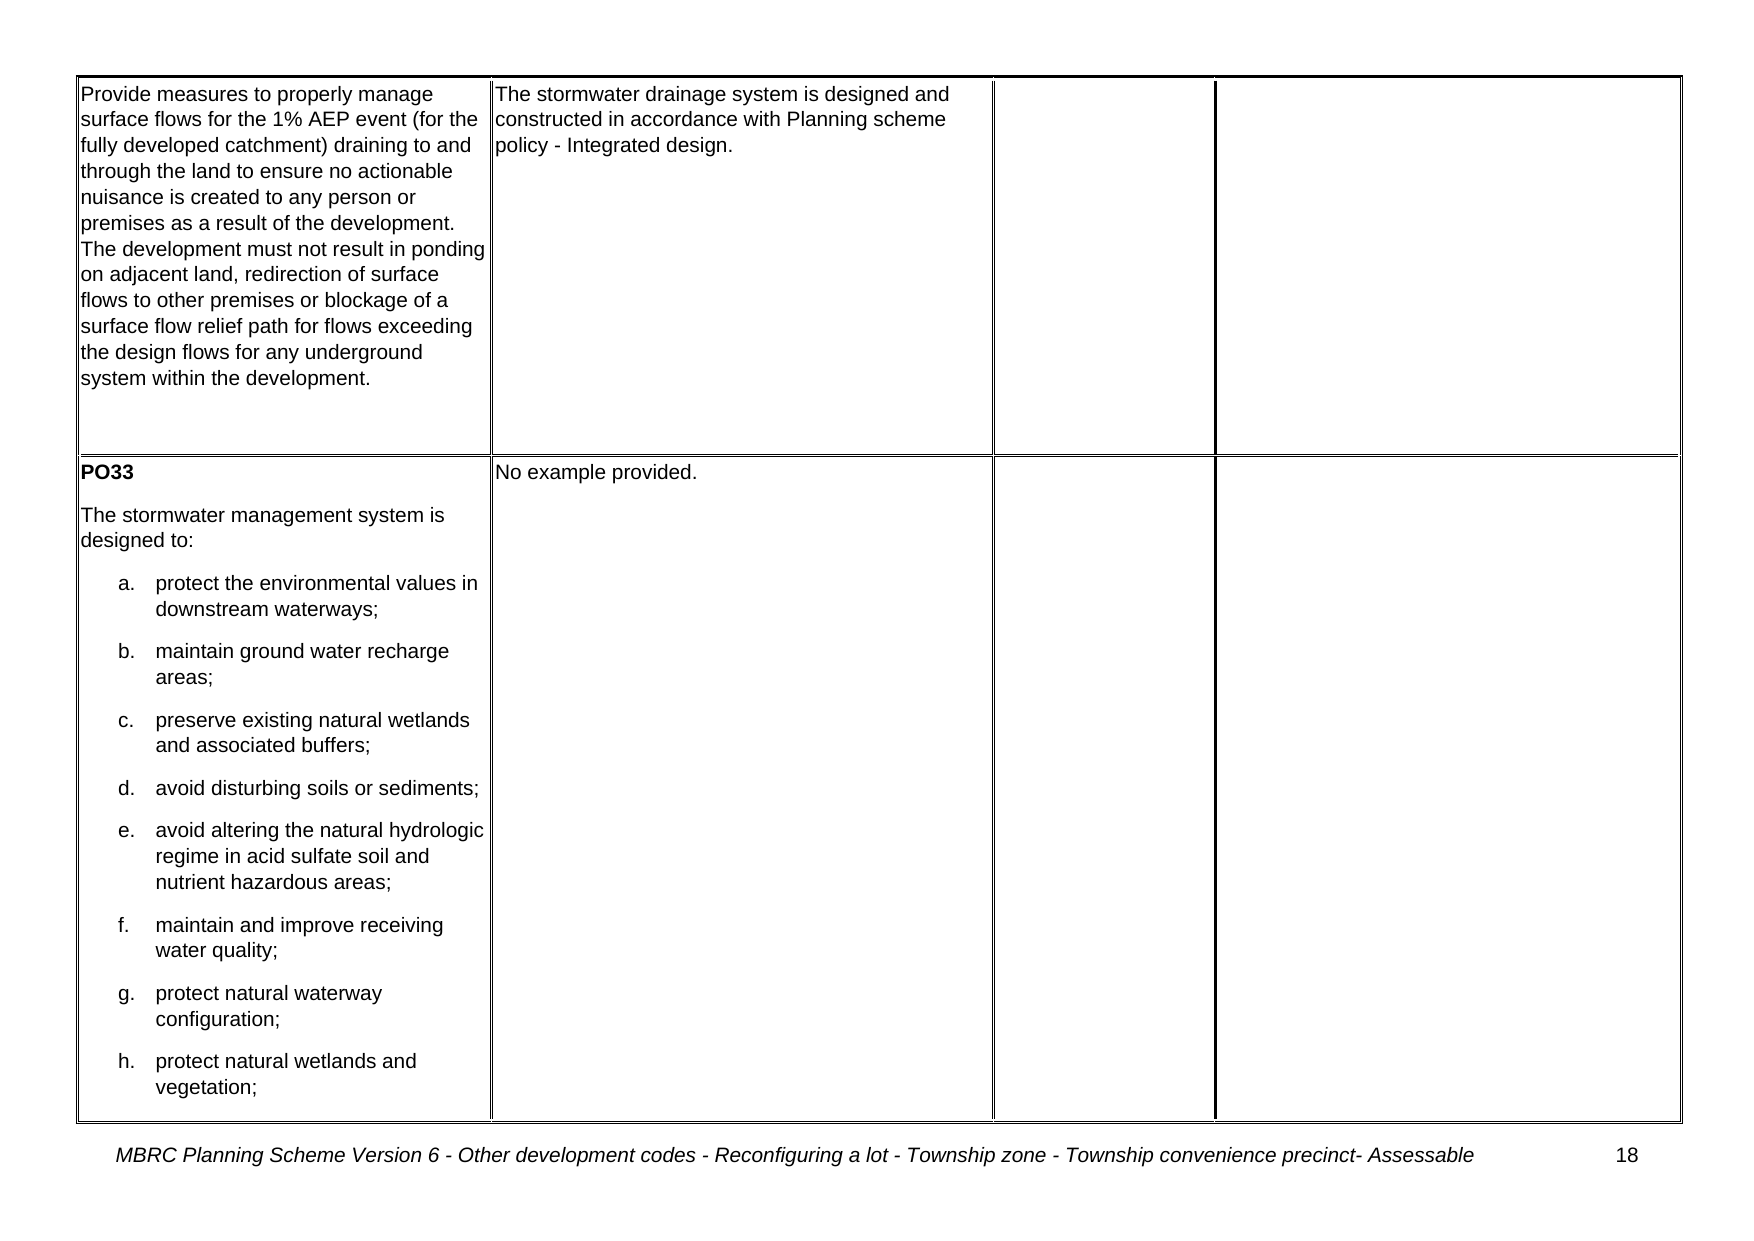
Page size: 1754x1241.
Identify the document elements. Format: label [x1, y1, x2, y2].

table_cell [79, 78, 492, 454]
table_cell [77, 454, 492, 1121]
table_cell [492, 78, 994, 454]
table_cell [994, 77, 1215, 454]
table_cell [492, 457, 994, 1121]
table_cell [1215, 454, 1681, 1121]
table_cell [994, 457, 1215, 1121]
table_cell [1215, 78, 1680, 454]
